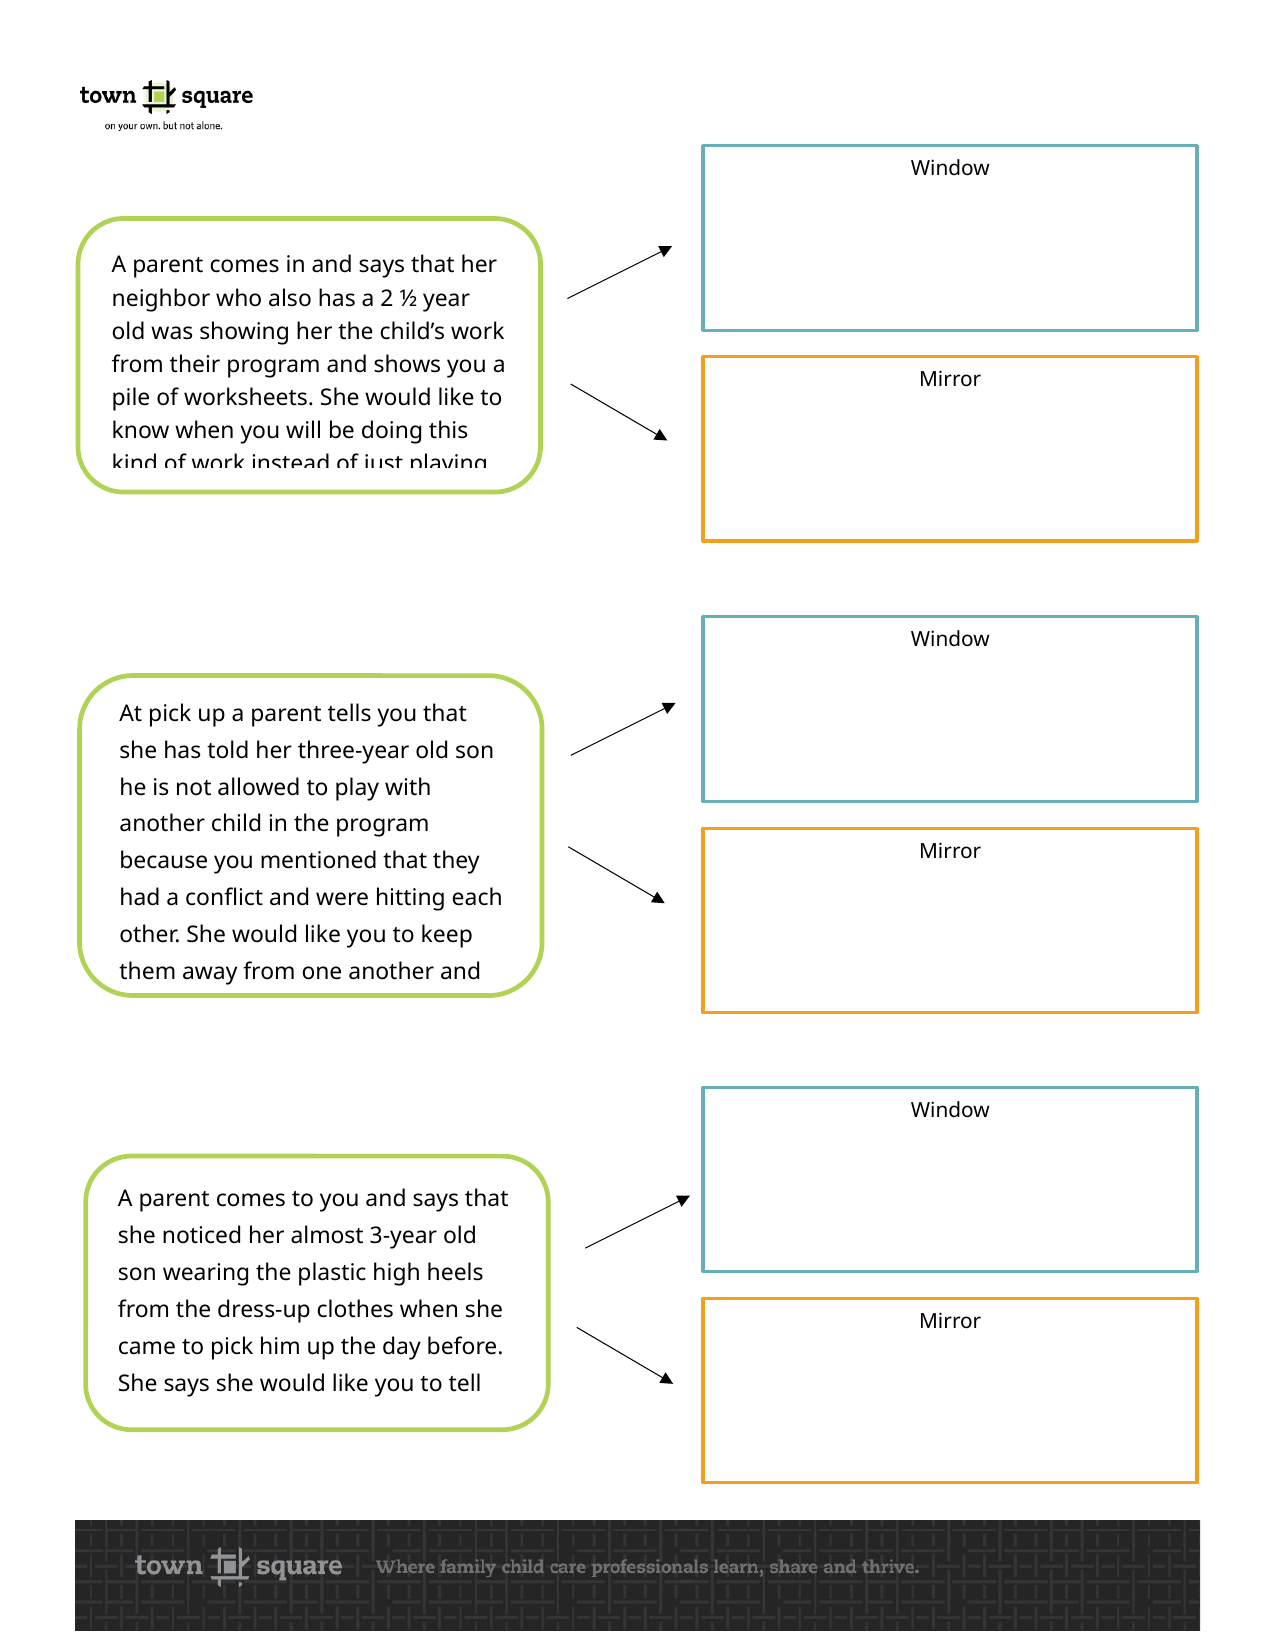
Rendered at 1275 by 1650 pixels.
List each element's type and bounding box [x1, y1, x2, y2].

picture [75, 1520, 1200, 1631]
picture [75, 75, 255, 144]
